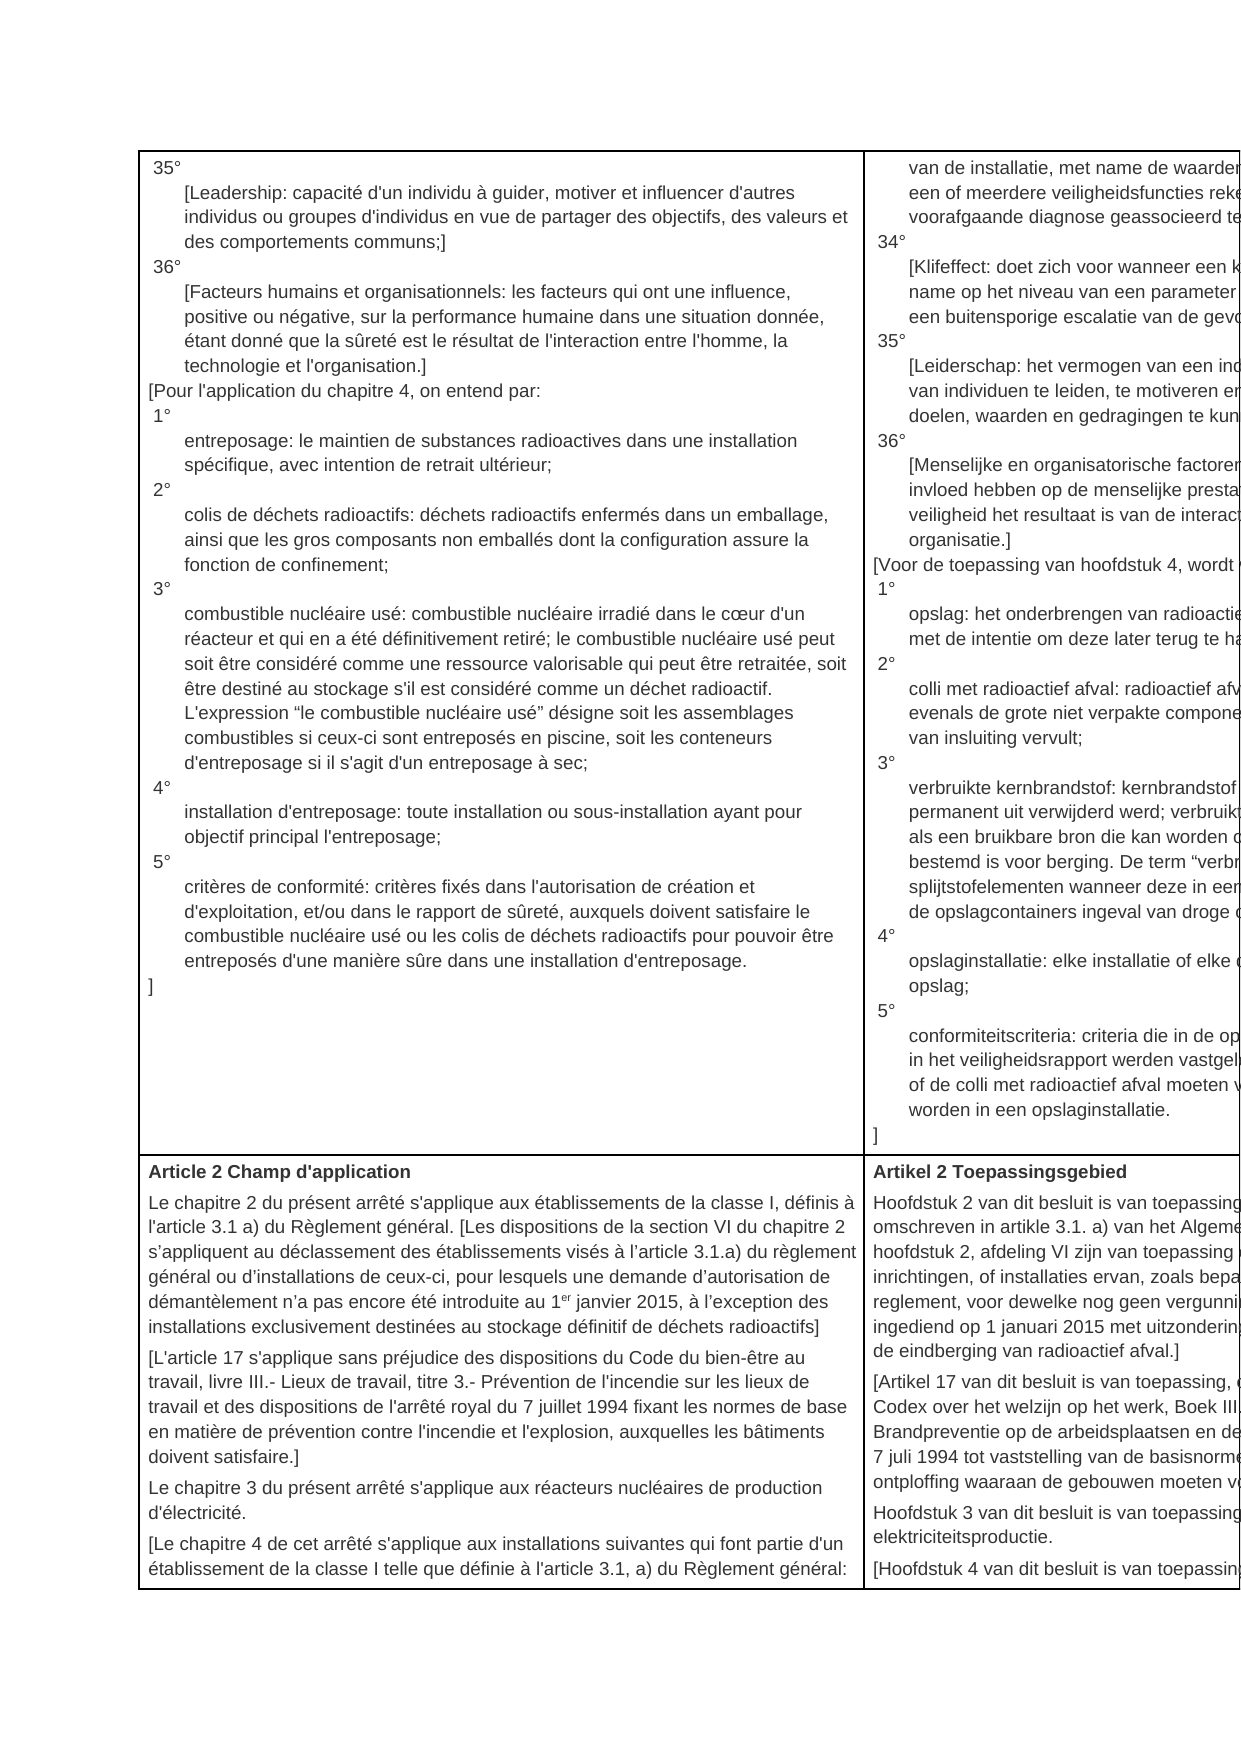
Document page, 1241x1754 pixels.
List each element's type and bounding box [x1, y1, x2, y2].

table_cell [865, 152, 1239, 1154]
table_cell [865, 1156, 1239, 1587]
table_cell [140, 1156, 863, 1587]
table_cell [140, 152, 863, 1154]
